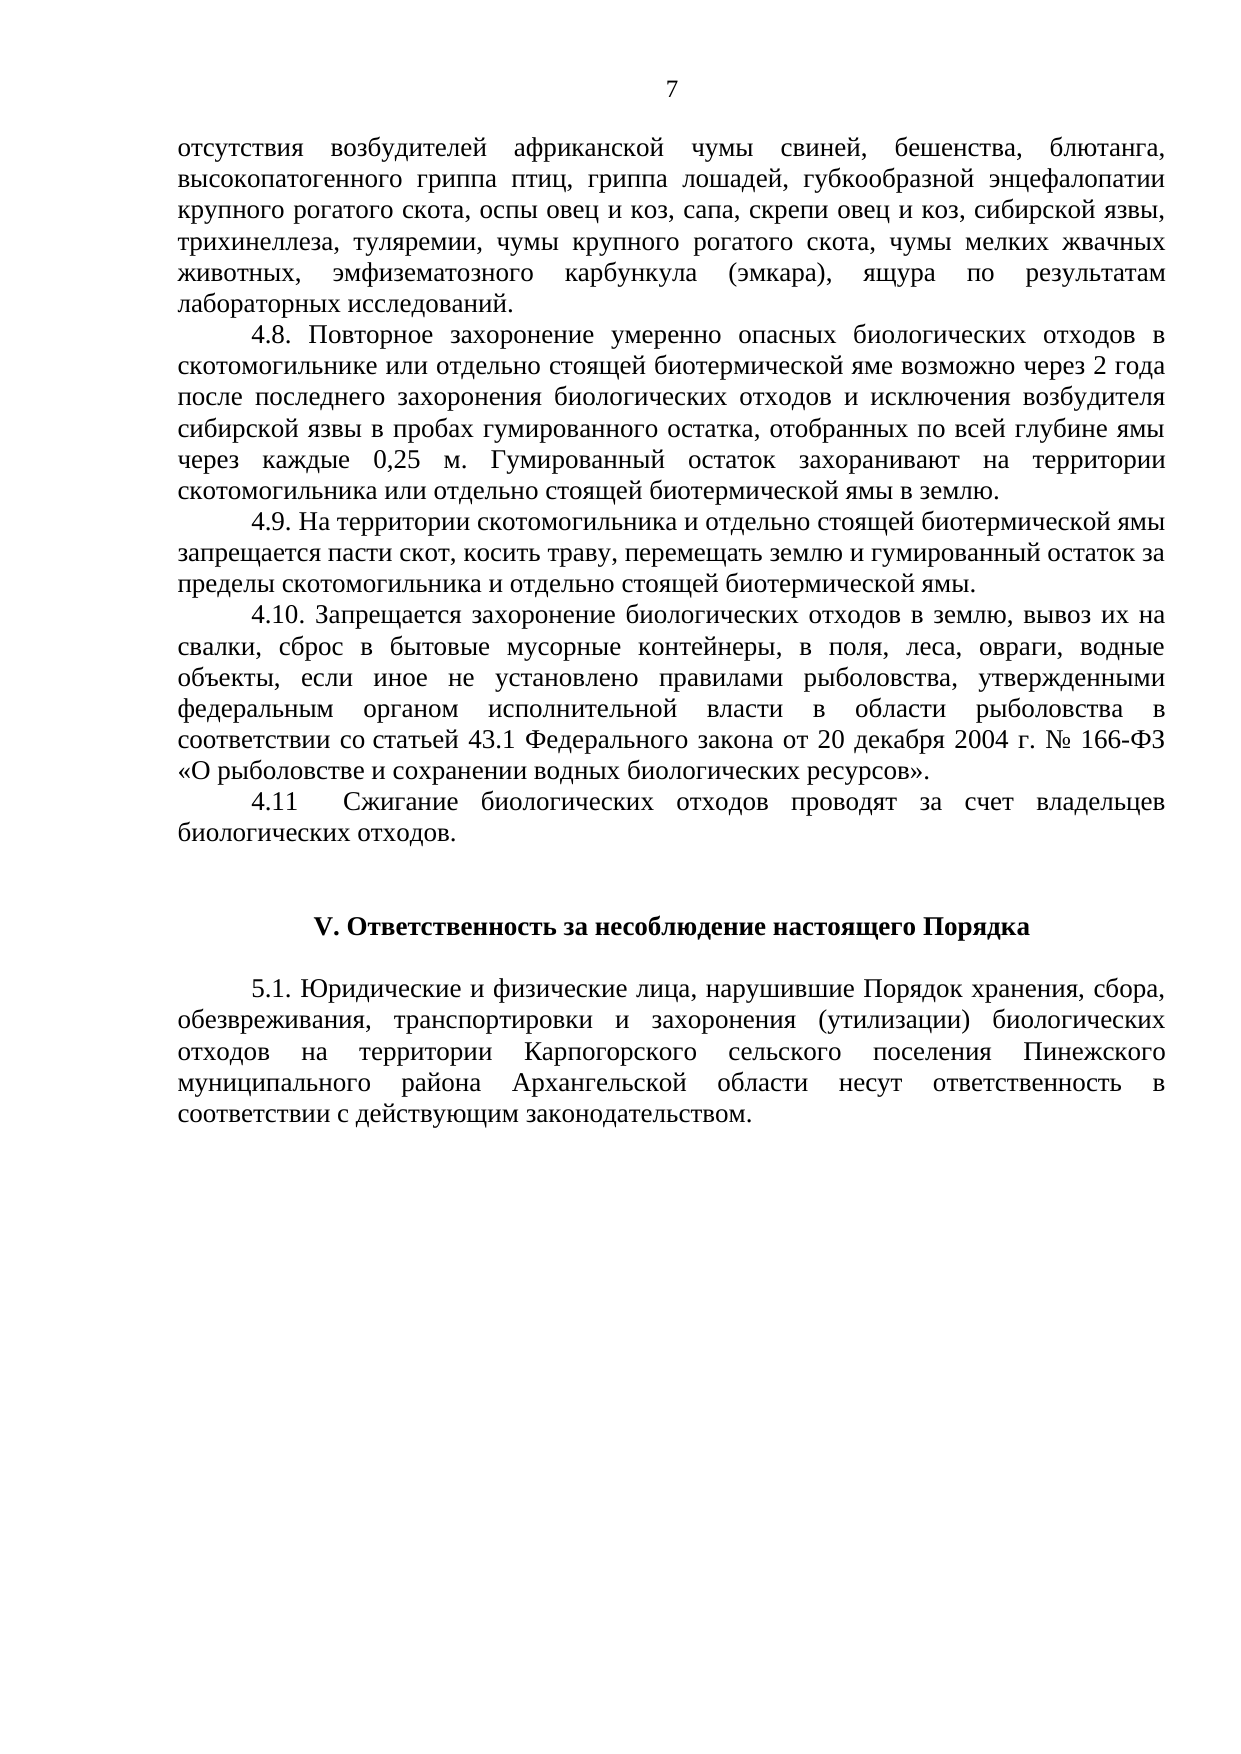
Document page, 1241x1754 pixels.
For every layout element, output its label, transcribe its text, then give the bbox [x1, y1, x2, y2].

text V. Ответственность за несоблюдение настоящего Порядка [177, 910, 1167, 941]
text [177, 118, 1167, 318]
text 5.1. Юридические и физические лица, нарушившие Порядок хранения, сбора, обезвреживания, транспортировки и захоронения (утилизации) биологических отходов на территории Карпогорского сельского поселения Пинежского муниципального района Архангельской области несут ответственность в соответствии с действующим законодательством. [177, 972, 1167, 1128]
text 4.11 Сжигание биологических отходов проводят за счет владельцев биологических отходов. [177, 785, 1167, 848]
text 4.9. На территории скотомогильника и отдельно стоящей биотермической ямы запрещается пасти скот, косить траву, перемещать землю и гумированный остаток за пределы скотомогильника и отдельно стоящей биотермической ямы. [177, 505, 1167, 598]
text 4.10. Запрещается захоронение биологических отходов в землю, вывоз их на свалки, сброс в бытовые мусорные контейнеры, в поля, леса, овраги, водные объекты, если иное не установлено правилами рыболовства, утвержденными федеральным органом исполнительной власти в области рыболовства в соответствии со статьей 43.1 Федерального закона от 20 декабря 2004 г. № 166-ФЗ «О рыболовстве и сохранении водных биологических ресурсов». [177, 598, 1167, 785]
text 4.8. Повторное захоронение умеренно опасных биологических отходов в скотомогильнике или отдельно стоящей биотермической яме возможно через 2 года после последнего захоронения биологических отходов и исключения возбудителя сибирской язвы в пробах гумированного остатка, отобранных по всей глубине ямы через каждые 0,25 м. Гумированный остаток захоранивают на территории скотомогильника или отдельно стоящей биотермической ямы в землю. [177, 318, 1167, 505]
